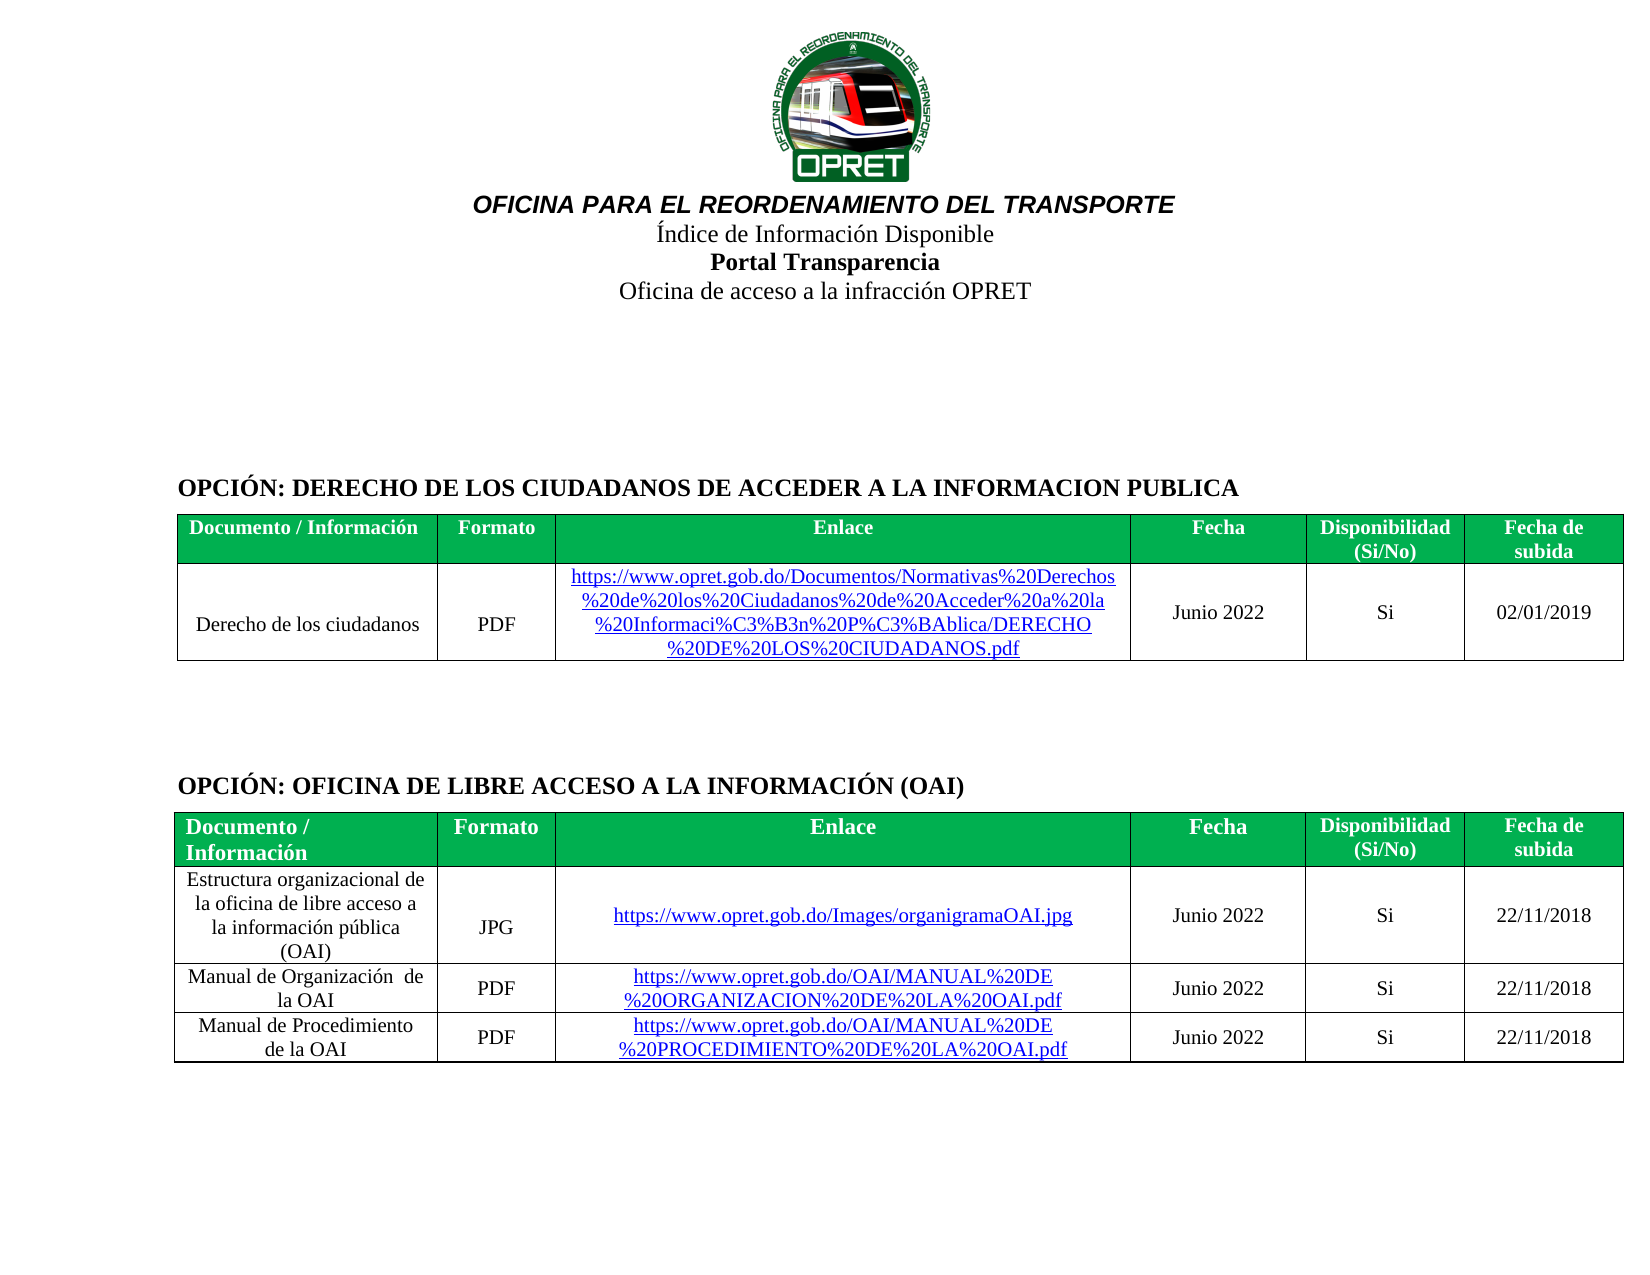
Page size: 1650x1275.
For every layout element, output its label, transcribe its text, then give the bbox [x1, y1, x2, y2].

table_header Enlace [556, 515, 1130, 563]
table_cell PDF [438, 1013, 555, 1061]
text OPCIÓN: DERECHO DE LOS CIUDADANOS DE ACCEDER A LA INFORMACION PUBLICA [177, 473, 1473, 502]
table_cell Junio 2022 [1131, 867, 1305, 963]
table_cell 02/01/2019 [1465, 564, 1623, 660]
table_cell PDF [438, 564, 555, 660]
table_cell 22/11/2018 [1465, 964, 1623, 1012]
table_header Documento / Información [175, 813, 437, 866]
table_header Enlace [556, 813, 1130, 866]
table_cell Manual de Organización de la OAI [175, 964, 437, 1012]
table_header Formato [438, 515, 555, 563]
table_cell https://www.opret.gob.do/Images/organigramaOAI.jpg [556, 867, 1130, 963]
table_header Fecha [1131, 813, 1305, 866]
table_cell Si [1306, 1013, 1464, 1061]
table_header Disponibilidad (Si/No) [1306, 813, 1464, 866]
table_cell Junio 2022 [1131, 1013, 1305, 1061]
table_header Fecha de subida [1465, 515, 1623, 563]
text OPCIÓN: OFICINA DE LIBRE ACCESO A LA INFORMACIÓN (OAI) [177, 771, 1473, 800]
table_header Disponibilidad (Si/No) [1307, 515, 1464, 563]
table_cell Junio 2022 [1131, 564, 1306, 660]
table_cell 22/11/2018 [1465, 1013, 1623, 1061]
table_cell JPG [438, 867, 555, 963]
table_cell Junio 2022 [1131, 964, 1305, 1012]
table_header Formato [438, 813, 555, 866]
table_cell https://www.opret.gob.do/OAI/MANUAL%20DE%20PROCEDIMIENTO%20DE%20LA%20OAI.pdf [556, 1013, 1130, 1061]
table_cell Estructura organizacional de la oficina de libre acceso a la información pública (OAI) [175, 867, 437, 963]
table_cell https://www.opret.gob.do/Documentos/Normativas%20Derechos%20de%20los%20Ciudadanos%20de%20Acceder%20a%20la%20Informaci%C3%B3n%20P%C3%BAblica/DERECHO%20DE%20LOS%20CIUDADANOS.pdf [556, 564, 1130, 660]
table_header Fecha de subida [1465, 813, 1623, 866]
table_cell PDF [438, 964, 555, 1012]
table_cell 22/11/2018 [1465, 867, 1623, 963]
table_header Fecha [1131, 515, 1306, 563]
table_cell Si [1306, 867, 1464, 963]
table_header Documento / Información [178, 515, 437, 563]
table_cell Manual de Procedimiento de la OAI [175, 1013, 437, 1061]
table_cell Derecho de los ciudadanos [178, 564, 437, 660]
picture [772, 32, 930, 182]
table_cell https://www.opret.gob.do/OAI/MANUAL%20DE%20ORGANIZACION%20DE%20LA%20OAI.pdf [556, 964, 1130, 1012]
table_cell Si [1306, 964, 1464, 1012]
table_cell Si [1307, 564, 1464, 660]
